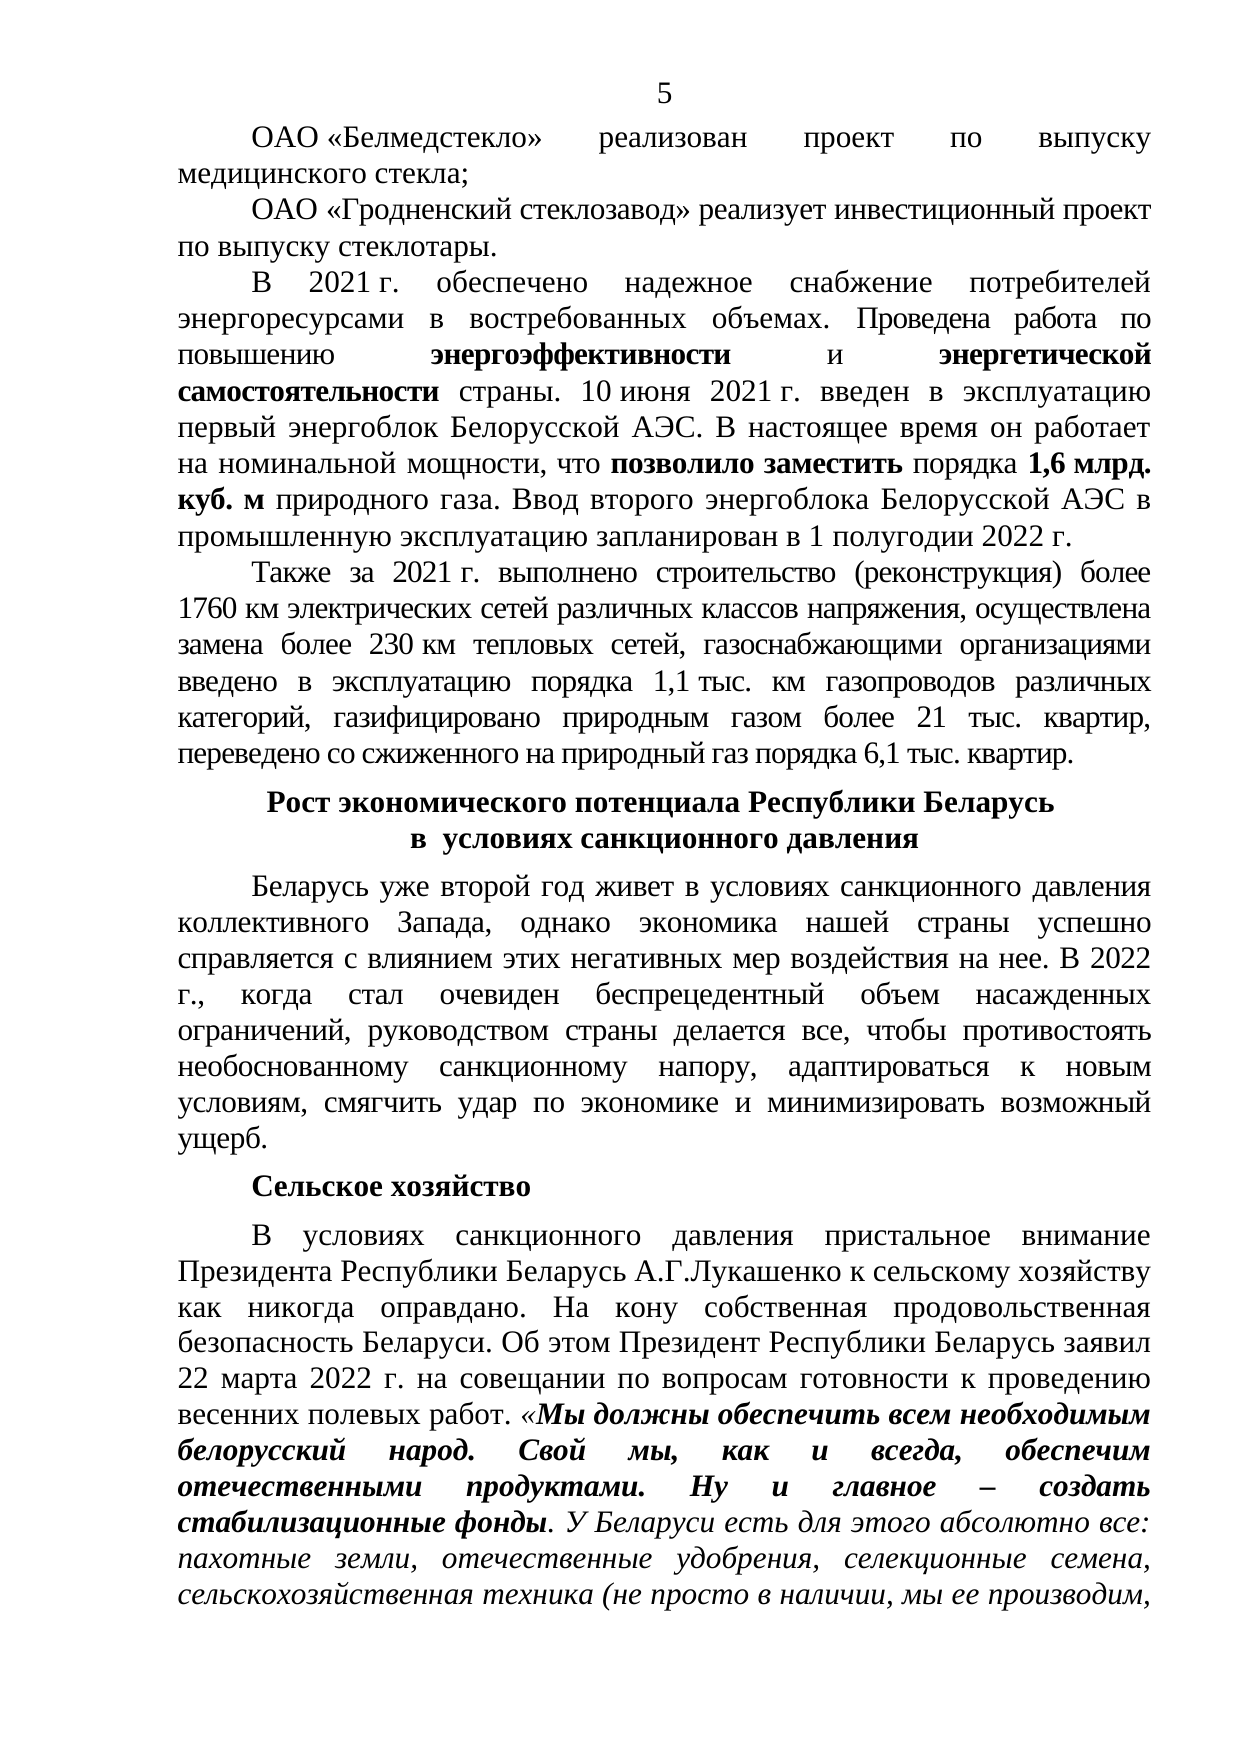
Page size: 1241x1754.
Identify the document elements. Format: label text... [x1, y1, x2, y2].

text ОАО «Гродненский стеклозавод» реализует инвестиционный проект по выпуску стеклотары. [177, 191, 1152, 263]
text В 2021 г. обеспечено надежное снабжение потребителей энергоресурсами в востребованных объемах. Проведена работа по повышению энергоэффективности и энергетической самостоятельности страны. 10 июня 2021 г. введен в эксплуатацию первый энергоблок Белорусской АЭС. В настоящее время он работает на номинальной мощности, что позволило заместить порядка 1,6 млрд. куб. м природного газа. Ввод второго энергоблока Белорусской АЭС в промышленную эксплуатацию запланирован в 1 полугодии 2022 г. [177, 263, 1152, 553]
text Рост экономического потенциала Республики Беларусь в условиях санкционного давления [177, 783, 1152, 855]
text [177, 1216, 1152, 1611]
text ОАО «Белмедстекло» реализован проект по выпуску медицинского стекла; [177, 118, 1152, 190]
text Сельское хозяйство [251, 1167, 1137, 1203]
text Также за 2021 г. выполнено строительство (реконструкция) более 1760 км электрических сетей различных классов напряжения, осуществлена замена более 230 км тепловых сетей, газоснабжающими организациями введено в эксплуатацию порядка 1,1 тыс. км газопроводов различных категорий, газифицировано природным газом более 21 тыс. квартир, переведено со сжиженного на природный газ порядка 6,1 тыс. квартир. [177, 553, 1152, 770]
text Беларусь уже второй год живет в условиях санкционного давления коллективного Запада, однако экономика нашей страны успешно справляется с влиянием этих негативных мер воздействия на нее. В 2022 г., когда стал очевиден беспрецедентный объем насажденных ограничений, руководством страны делается все, чтобы противостоять необоснованному санкционному напору, адаптироваться к новым условиям, смягчить удар по экономике и минимизировать возможный ущерб. [177, 867, 1152, 1155]
